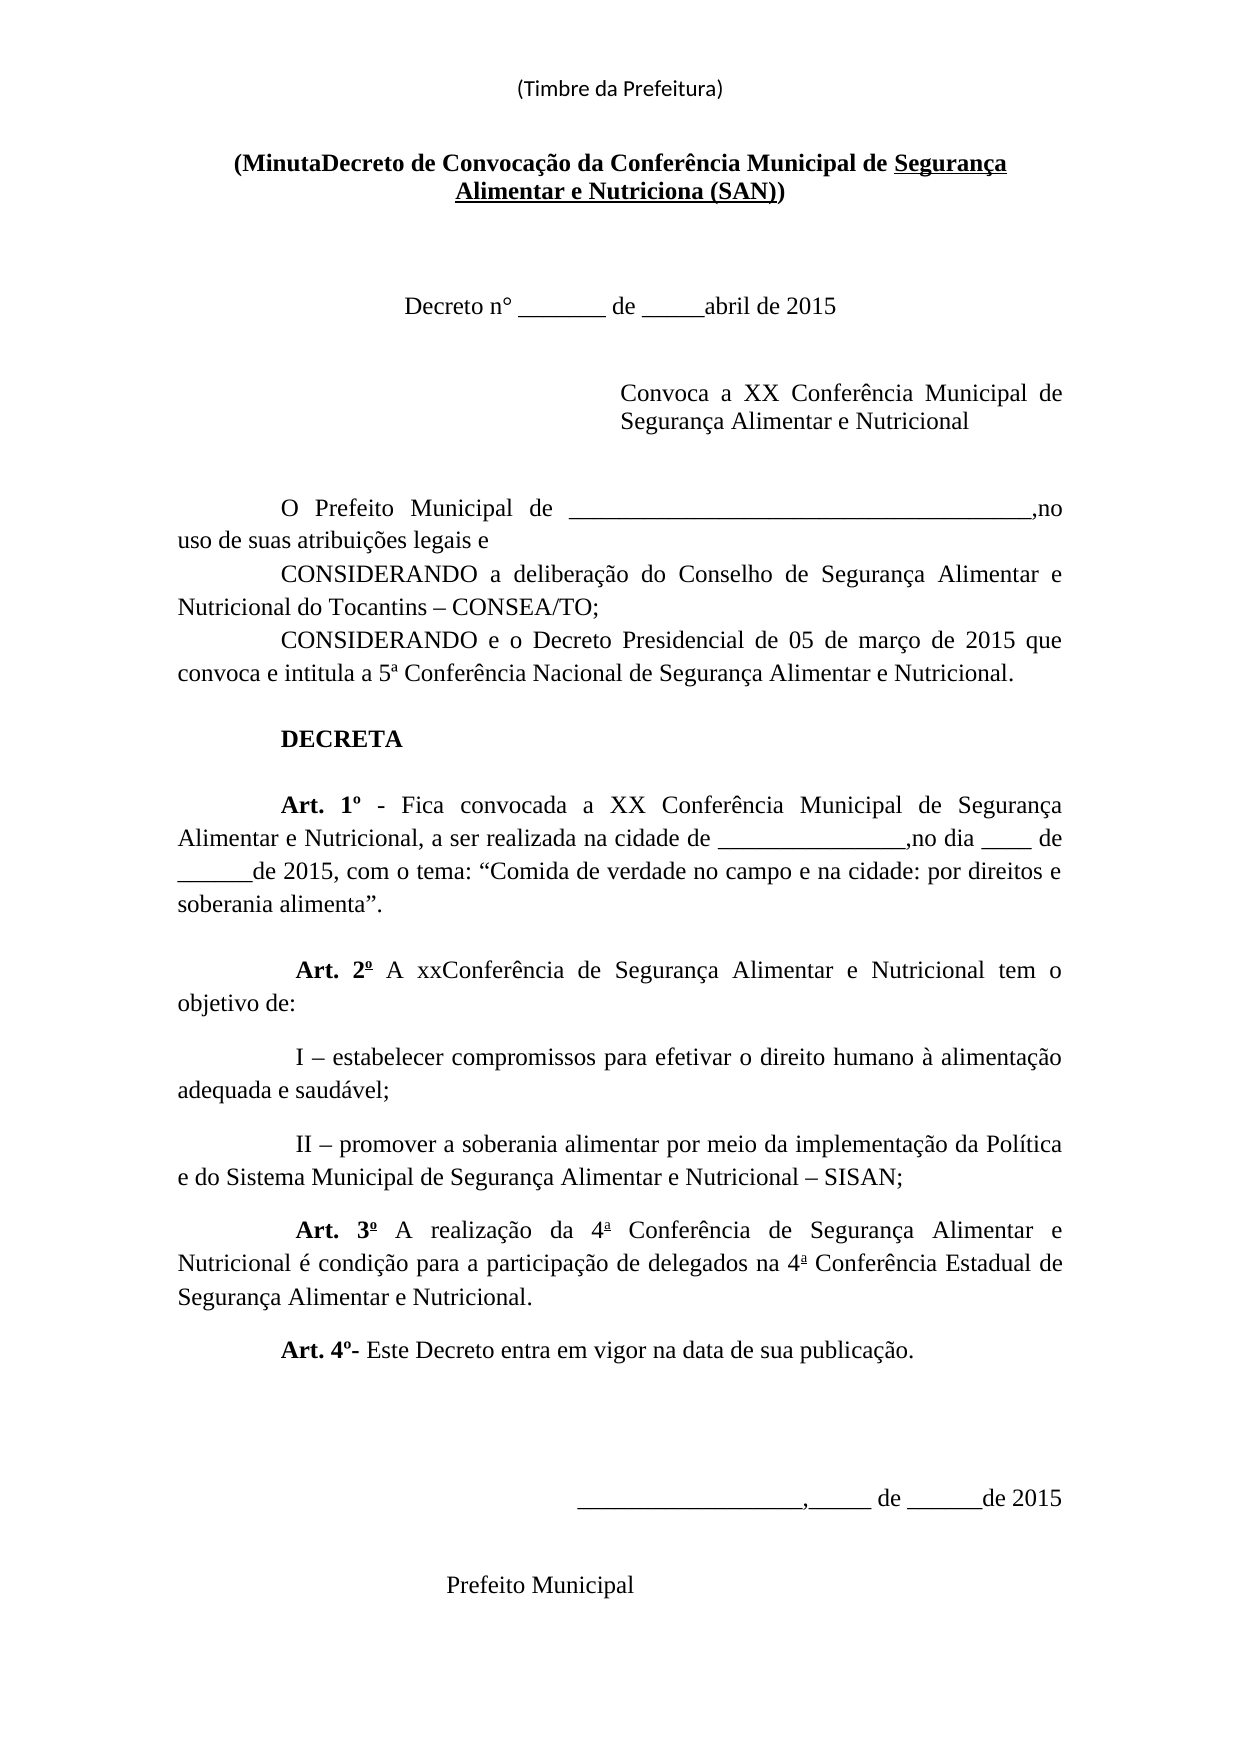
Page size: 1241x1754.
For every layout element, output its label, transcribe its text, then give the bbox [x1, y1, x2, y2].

text Decreto n° _______ de _____abril de 2015 [177, 291, 1063, 320]
text O Prefeito Municipal de _____________________________________,no uso de suas atribuições legais e [177, 493, 1063, 554]
text (MinutaDecreto de Convocação da Conferência Municipal de Segurança Alimentar e Nutriciona (SAN)) [177, 148, 1063, 205]
text Art. 2o A xxConferência de Segurança Alimentar e Nutricional tem o objetivo de: [177, 955, 1063, 1017]
text DECRETA [177, 724, 1063, 752]
text Prefeito Municipal [177, 1570, 1063, 1598]
text I – estabelecer compromissos para efetivar o direito humano à alimentação adequada e saudável; [177, 1042, 1063, 1103]
text CONSIDERANDO e o Decreto Presidencial de 05 de março de 2015 que convoca e intitula a 5ª Conferência Nacional de Segurança Alimentar e Nutricional. [177, 625, 1063, 686]
text Convoca a XX Conferência Municipal de Segurança Alimentar e Nutricional [620, 378, 1063, 435]
text Art. 3o A realização da 4a Conferência de Segurança Alimentar e Nutricional é condição para a participação de delegados na 4a Conferência Estadual de Segurança Alimentar e Nutricional. [177, 1216, 1063, 1310]
text Art. 1º - Fica convocada a XX Conferência Municipal de Segurança Alimentar e Nutricional, a ser realizada na cidade de _______________,no dia ____ de ______de 2015, com o tema: “Comida de verdade no campo e na cidade: por direitos e soberania alimenta”. [177, 790, 1063, 918]
text CONSIDERANDO a deliberação do Conselho de Segurança Alimentar e Nutricional do Tocantins – CONSEA/TO; [177, 559, 1063, 620]
text __________________,_____ de ______de 2015 [177, 1483, 1063, 1512]
text Art. 4º- Este Decreto entra em vigor na data de sua publicação. [177, 1335, 1063, 1364]
text II – promover a soberania alimentar por meio da implementação da Política e do Sistema Municipal de Segurança Alimentar e Nutricional – SISAN; [177, 1129, 1063, 1190]
